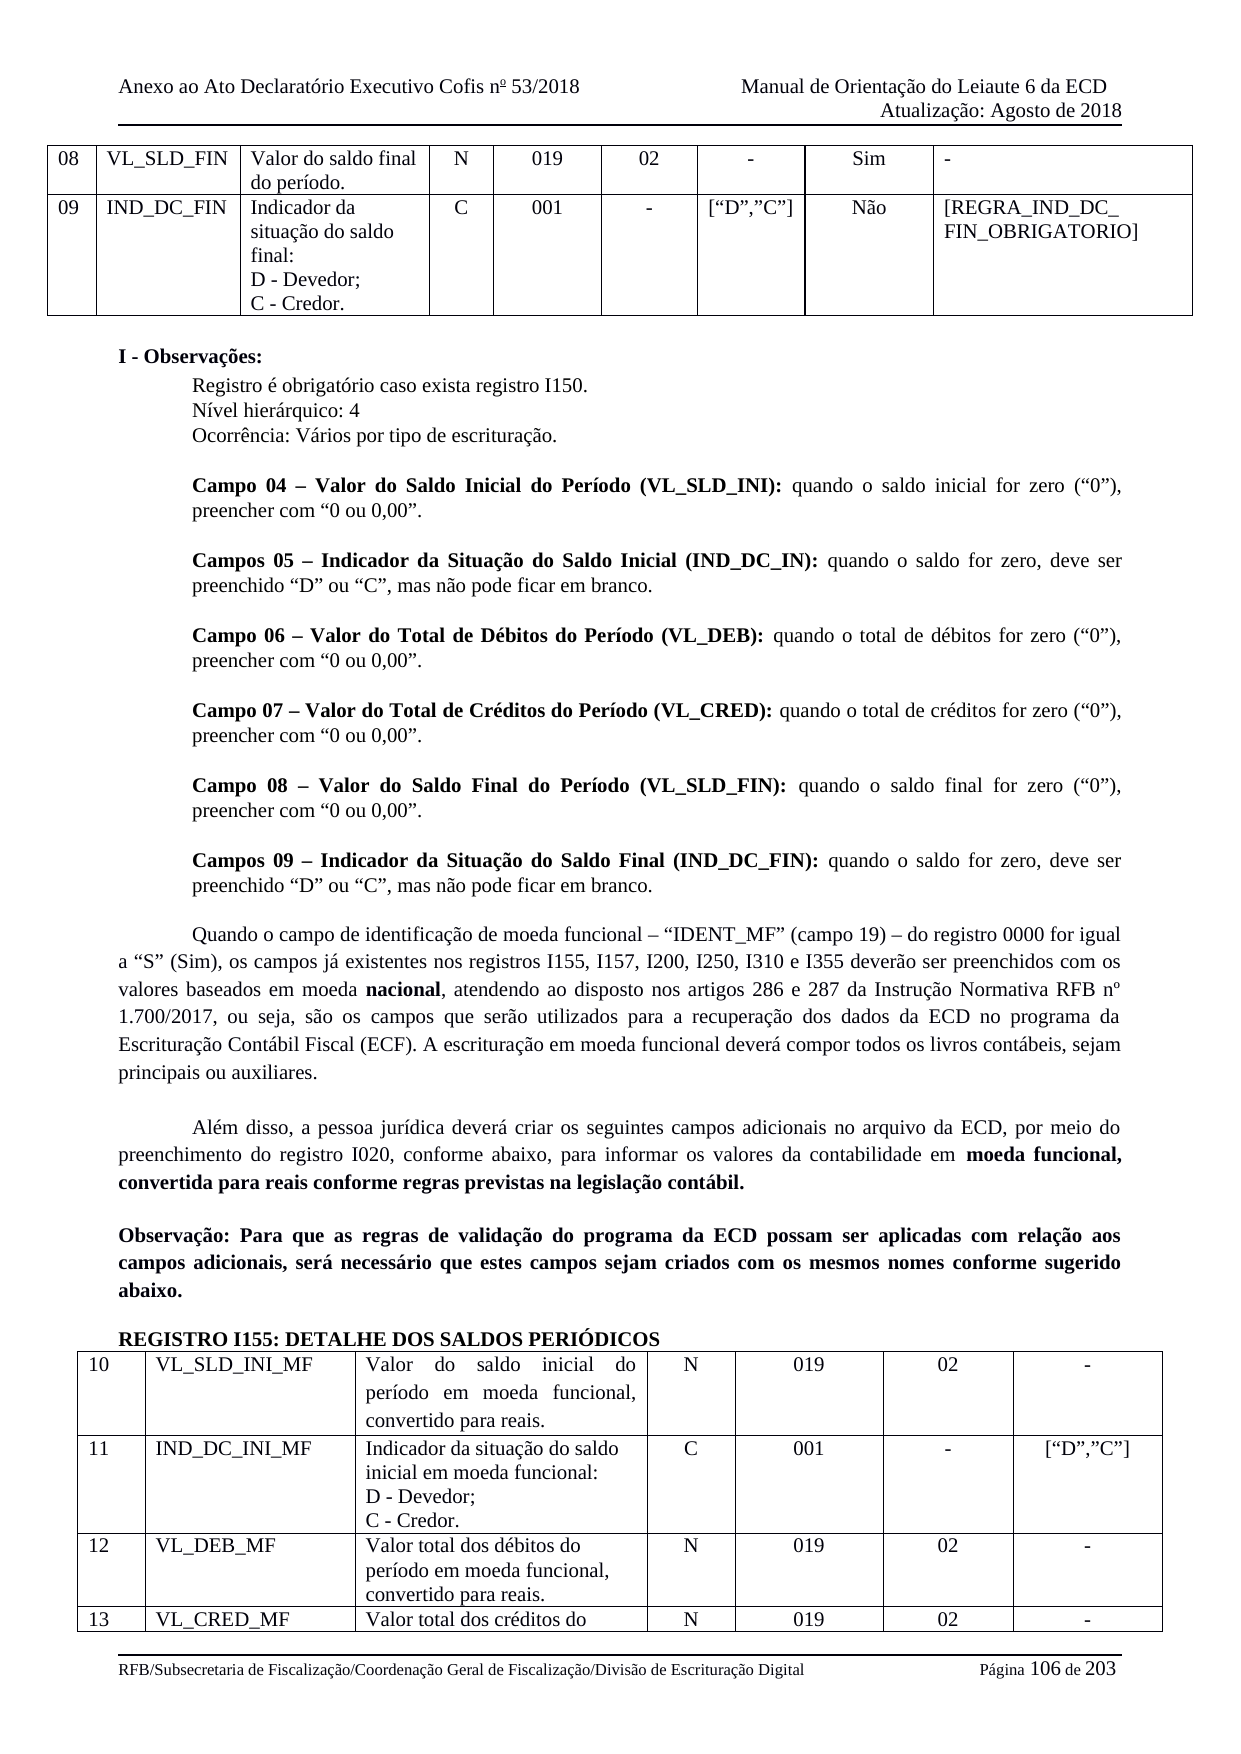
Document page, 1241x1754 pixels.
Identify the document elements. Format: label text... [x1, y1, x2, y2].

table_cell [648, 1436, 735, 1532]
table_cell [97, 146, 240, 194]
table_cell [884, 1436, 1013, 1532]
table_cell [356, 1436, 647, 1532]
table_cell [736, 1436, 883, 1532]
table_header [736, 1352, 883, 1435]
text Campo 04 – Valor do Saldo Inicial do Período (VL_SLD_INI): quando o saldo inicial for zero (“0”), preencher com “0 ou 0,00”. [192, 472, 1122, 522]
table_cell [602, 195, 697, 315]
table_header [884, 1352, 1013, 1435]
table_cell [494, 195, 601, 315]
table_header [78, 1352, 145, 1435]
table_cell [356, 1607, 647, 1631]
text Quando o campo de identificação de moeda funcional – “IDENT_MF” (campo 19) – do registro 0000 for igual a “S” (Sim), os campos já existentes nos registros I155, I157, I200, I250, I310 e I355 deverão ser preenchidos com os valores baseados em moeda nacional, atendendo ao disposto nos artigos 286 e 287 da Instrução Normativa RFB nº 1.700/2017, ou seja, são os campos que serão utilizados para a recuperação dos dados da ECD no programa da Escrituração Contábil Fiscal (ECF). A escrituração em moeda funcional deverá compor todos os livros contábeis, sejam principais ou auxiliares. [118, 922, 1122, 1084]
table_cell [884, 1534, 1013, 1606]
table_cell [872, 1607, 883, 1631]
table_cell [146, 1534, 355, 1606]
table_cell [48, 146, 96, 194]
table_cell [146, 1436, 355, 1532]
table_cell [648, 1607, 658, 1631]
text Registro é obrigatório caso exista registro I150. [192, 372, 1122, 397]
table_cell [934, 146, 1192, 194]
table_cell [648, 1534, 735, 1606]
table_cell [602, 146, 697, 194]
text Nível hierárquico: 4 [118, 397, 1122, 422]
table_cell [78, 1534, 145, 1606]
text Observação: Para que as regras de validação do programa da ECD possam ser aplicadas com relação aos campos adicionais, será necessário que estes campos sejam criados com os mesmos nomes conforme sugerido abaixo. [118, 1223, 1122, 1302]
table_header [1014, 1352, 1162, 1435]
text Ocorrência: Vários por tipo de escrituração. [118, 422, 1122, 447]
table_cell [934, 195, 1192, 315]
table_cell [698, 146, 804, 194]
text Campos 09 – Indicador da Situação do Saldo Final (IND_DC_FIN): quando o saldo for zero, deve ser preenchido “D” ou “C”, mas não pode ficar em branco. [192, 847, 1122, 897]
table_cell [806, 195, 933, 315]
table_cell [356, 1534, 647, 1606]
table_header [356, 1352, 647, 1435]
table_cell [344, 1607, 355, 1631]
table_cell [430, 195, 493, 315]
text Além disso, a pessoa jurídica deverá criar os seguintes campos adicionais no arquivo da ECD, por meio do preenchimento do registro I020, conforme abaixo, para informar os valores da contabilidade em moeda funcional, convertida para reais conforme regras previstas na legislação contábil. [118, 1115, 1122, 1194]
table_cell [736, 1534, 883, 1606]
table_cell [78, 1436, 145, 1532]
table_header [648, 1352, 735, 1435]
text REGISTRO I155: DETALHE DOS SALDOS PERIÓDICOS [118, 1326, 1122, 1351]
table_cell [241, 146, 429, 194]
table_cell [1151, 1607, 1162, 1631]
text Campos 05 – Indicador da Situação do Saldo Inicial (IND_DC_IN): quando o saldo for zero, deve ser preenchido “D” ou “C”, mas não pode ficar em branco. [192, 547, 1122, 597]
text Campo 06 – Valor do Total de Débitos do Período (VL_DEB): quando o total de débitos for zero (“0”), preencher com “0 ou 0,00”. [192, 622, 1122, 672]
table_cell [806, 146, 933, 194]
text I - Observações: [118, 344, 1122, 368]
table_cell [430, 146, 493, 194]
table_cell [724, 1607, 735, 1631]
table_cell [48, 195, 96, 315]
text Campo 07 – Valor do Total de Créditos do Período (VL_CRED): quando o total de créditos for zero (“0”), preencher com “0 ou 0,00”. [192, 697, 1122, 747]
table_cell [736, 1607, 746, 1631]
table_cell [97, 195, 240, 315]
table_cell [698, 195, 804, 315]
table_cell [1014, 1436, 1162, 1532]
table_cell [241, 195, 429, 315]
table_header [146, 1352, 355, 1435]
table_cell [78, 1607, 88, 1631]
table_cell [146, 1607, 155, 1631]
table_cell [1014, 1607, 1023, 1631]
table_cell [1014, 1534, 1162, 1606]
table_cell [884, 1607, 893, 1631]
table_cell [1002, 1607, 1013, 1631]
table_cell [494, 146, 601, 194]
text Campo 08 – Valor do Saldo Final do Período (VL_SLD_FIN): quando o saldo final for zero (“0”), preencher com “0 ou 0,00”. [192, 772, 1122, 822]
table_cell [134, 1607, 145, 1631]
